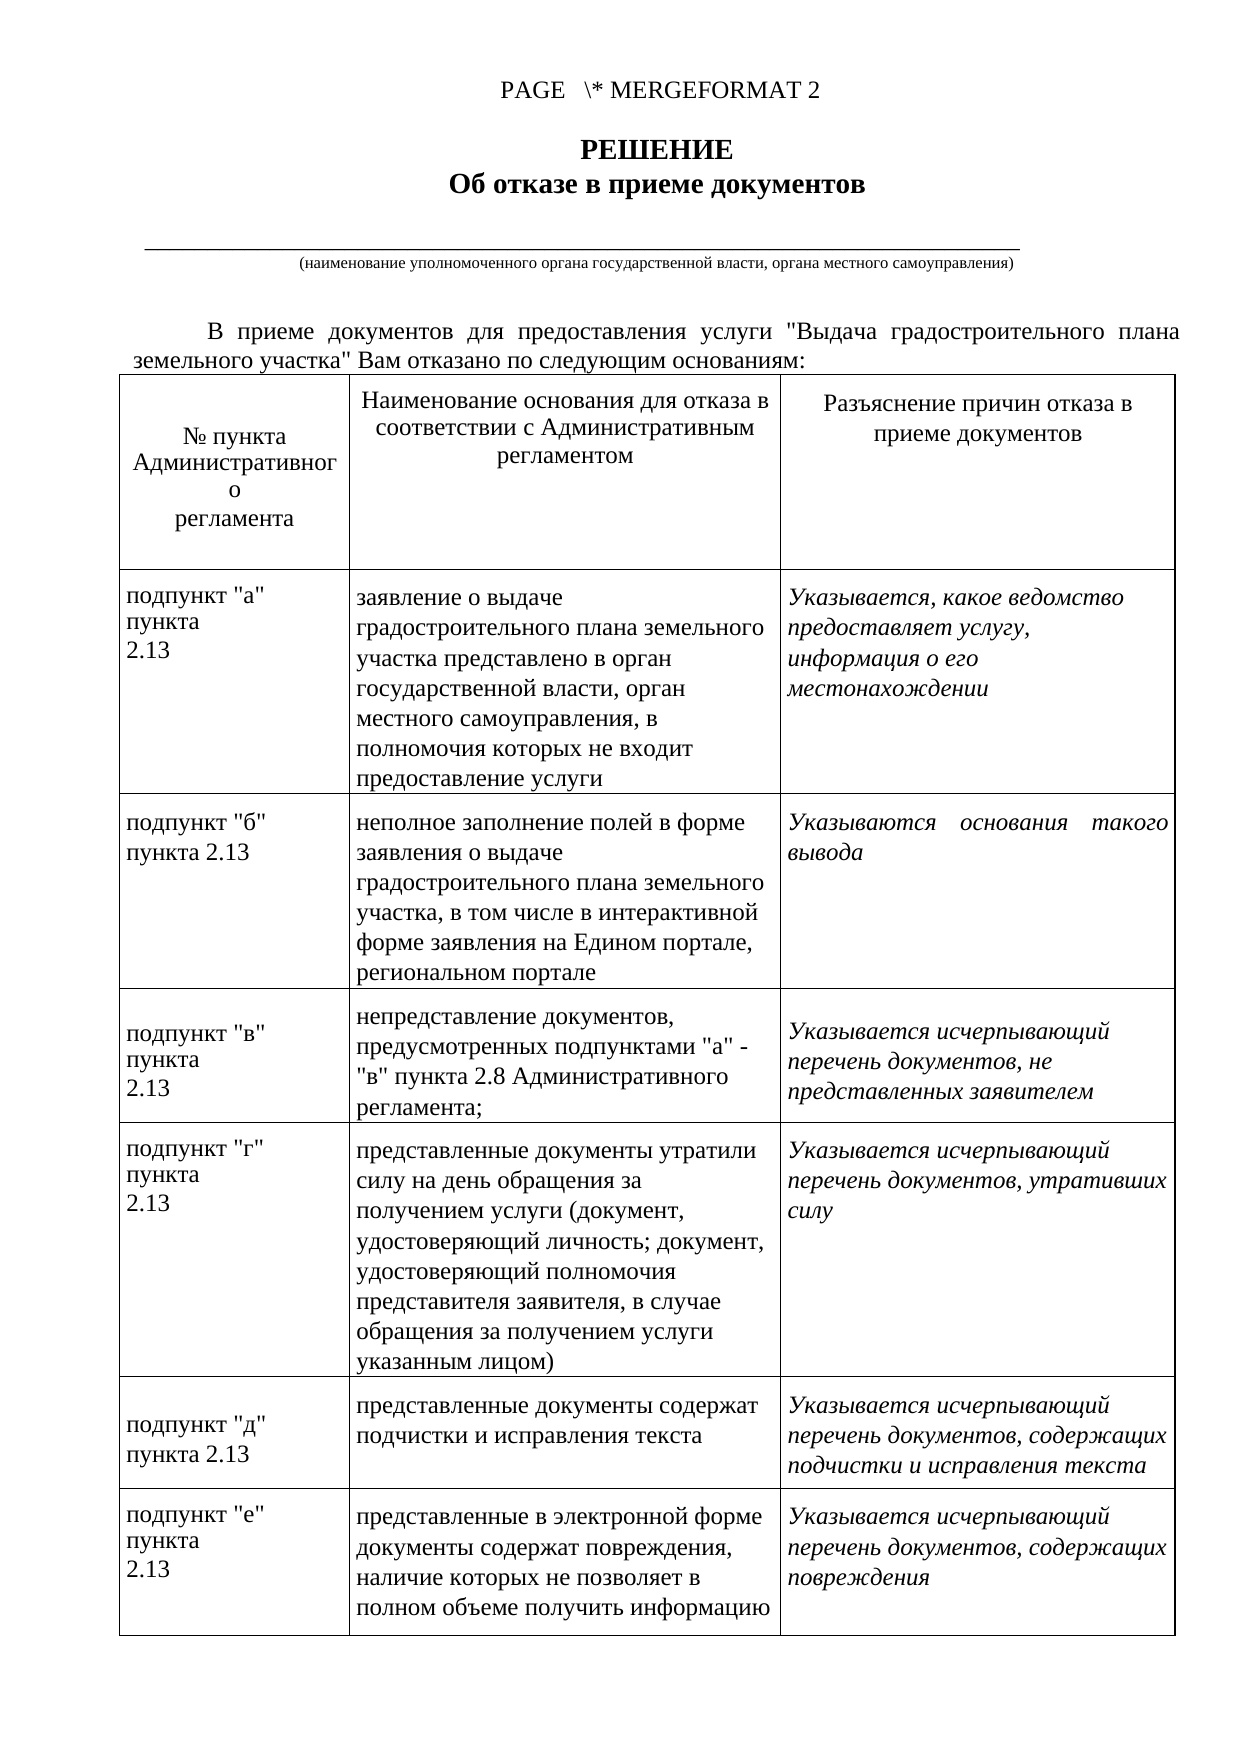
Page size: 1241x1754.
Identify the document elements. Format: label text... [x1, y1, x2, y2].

table_cell подпункт "б" пункта 2.13 [120, 794, 349, 987]
table_cell непредставление документов, предусмотренных подпунктами "а" - "в" пункта 2.8 Административного регламента; [350, 989, 780, 1122]
table_cell неполное заполнение полей в форме заявления о выдаче градостроительного плана земельного участка, в том числе в интерактивной форме заявления на Едином портале, региональном портале [350, 794, 780, 987]
table_cell подпункт "д" пункта 2.13 [120, 1377, 349, 1488]
table_cell представленные документы содержат подчистки и исправления текста [350, 1377, 780, 1488]
table_cell заявление о выдаче градостроительного плана земельного участка представлено в орган государственной власти, орган местного самоуправления, в полномочия которых не входит предоставление услуги [350, 570, 780, 793]
table_header Разъяснение причин отказа в приеме документов [781, 375, 1174, 569]
table_header № пункта Административного регламента [120, 375, 349, 569]
table_cell Указывается исчерпывающий перечень документов, утративших силу [781, 1123, 1174, 1376]
table_cell подпункт "в" пункта 2.13 [120, 989, 349, 1122]
text ______________________________________________________________________ [144, 224, 1181, 253]
table_cell подпункт "а" пункта 2.13 [120, 570, 349, 793]
table_cell Указывается исчерпывающий перечень документов, содержащих подчистки и исправления текста [781, 1377, 1174, 1488]
table_cell подпункт "г" пункта 2.13 [120, 1123, 349, 1376]
table_cell Указывается, какое ведомство предоставляет услугу, информация о его местонахождении [781, 570, 1174, 793]
text (наименование уполномоченного органа государственной власти, органа местного самоуправления) [133, 253, 1181, 272]
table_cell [120, 1489, 349, 1635]
table_cell Указывается исчерпывающий перечень документов, не представленных заявителем [781, 989, 1174, 1122]
table_cell представленные документы утратили силу на день обращения за получением услуги (документ, удостоверяющий личность; документ, удостоверяющий полномочия представителя заявителя, в случае обращения за получением услуги указанным лицом) [350, 1123, 780, 1376]
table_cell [350, 1489, 780, 1635]
text Об отказе в приеме документов [133, 166, 1181, 199]
table_header Наименование основания для отказа в соответствии с Административным регламентом [350, 375, 780, 569]
text В приеме документов для предоставления услуги "Выдача градостроительного плана земельного участка" Вам отказано по следующим основаниям: [133, 316, 1181, 374]
text РЕШЕНИЕ [133, 132, 1181, 166]
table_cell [781, 1489, 1174, 1635]
table_cell Указываются основания такого вывода [781, 794, 1174, 987]
